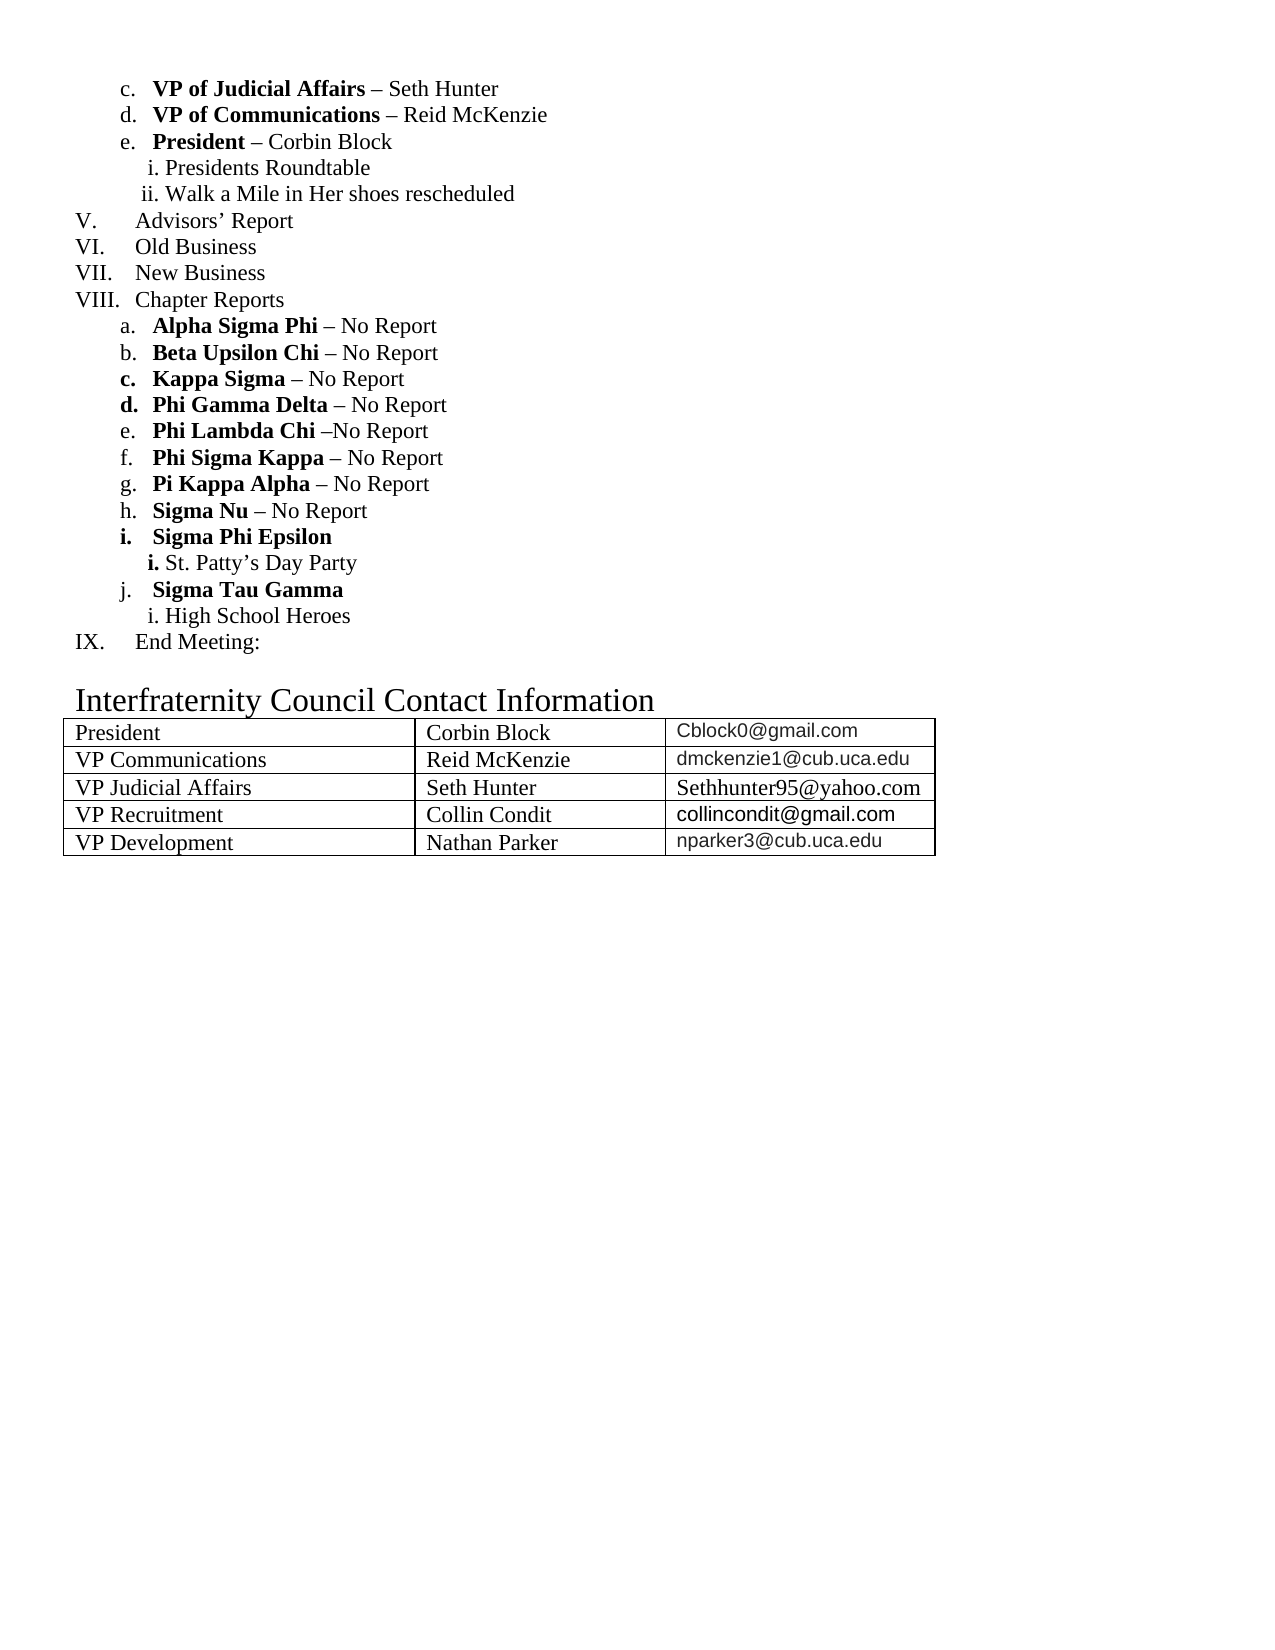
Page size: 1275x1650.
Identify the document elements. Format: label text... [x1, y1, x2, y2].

list Sigma Tau Gamma [120, 576, 1200, 602]
table_cell VP Communications [64, 747, 414, 773]
list Chapter Reports [75, 286, 1200, 312]
table_cell nparker3@cub.uca.edu [666, 829, 934, 855]
list Old Business [75, 233, 1200, 259]
list Beta Upsilon Chi – No Report [120, 338, 1200, 365]
table_cell dmckenzie1@cub.uca.edu [666, 747, 934, 773]
table_header Cblock0@gmail.com [666, 719, 934, 746]
list St. Patty’s Day Party [120, 549, 1200, 576]
table_cell Nathan Parker [416, 829, 665, 855]
list Phi Gamma Delta – No Report [120, 391, 1200, 418]
list Phi Lambda Chi –No Report [120, 418, 1200, 444]
list Kappa Sigma – No Report [120, 365, 1200, 391]
list New Business [75, 259, 1200, 286]
subtitle Interfraternity Council Contact Information [75, 680, 1200, 718]
list Walk a Mile in Her shoes rescheduled [120, 180, 1200, 207]
list Alpha Sigma Phi – No Report [120, 312, 1200, 338]
list Presidents Roundtable [120, 154, 1200, 180]
table_cell Collin Condit [416, 801, 665, 828]
list End Meeting: [75, 628, 1200, 655]
table_cell VP Recruitment [64, 801, 414, 828]
list Pi Kappa Alpha – No Report [120, 470, 1200, 497]
table_cell Sethhunter95@yahoo.com [666, 774, 934, 800]
list Sigma Nu – No Report [120, 497, 1200, 523]
list Advisors’ Report [75, 207, 1200, 233]
list Phi Sigma Kappa – No Report [120, 444, 1200, 470]
list President – Corbin Block [120, 128, 1200, 154]
table_header President [64, 719, 414, 746]
list VP of Judicial Affairs – Seth Hunter [120, 75, 1200, 101]
table_cell Seth Hunter [416, 774, 665, 800]
table_cell VP Development [64, 829, 414, 855]
list VP of Communications – Reid McKenzie [120, 101, 1200, 128]
table_header Corbin Block [416, 719, 665, 746]
list High School Heroes [120, 602, 1200, 628]
table_cell Reid McKenzie [416, 747, 665, 773]
list Sigma Phi Epsilon [120, 523, 1200, 549]
table_cell VP Judicial Affairs [64, 774, 414, 800]
table_cell collincondit@gmail.com [666, 801, 934, 828]
